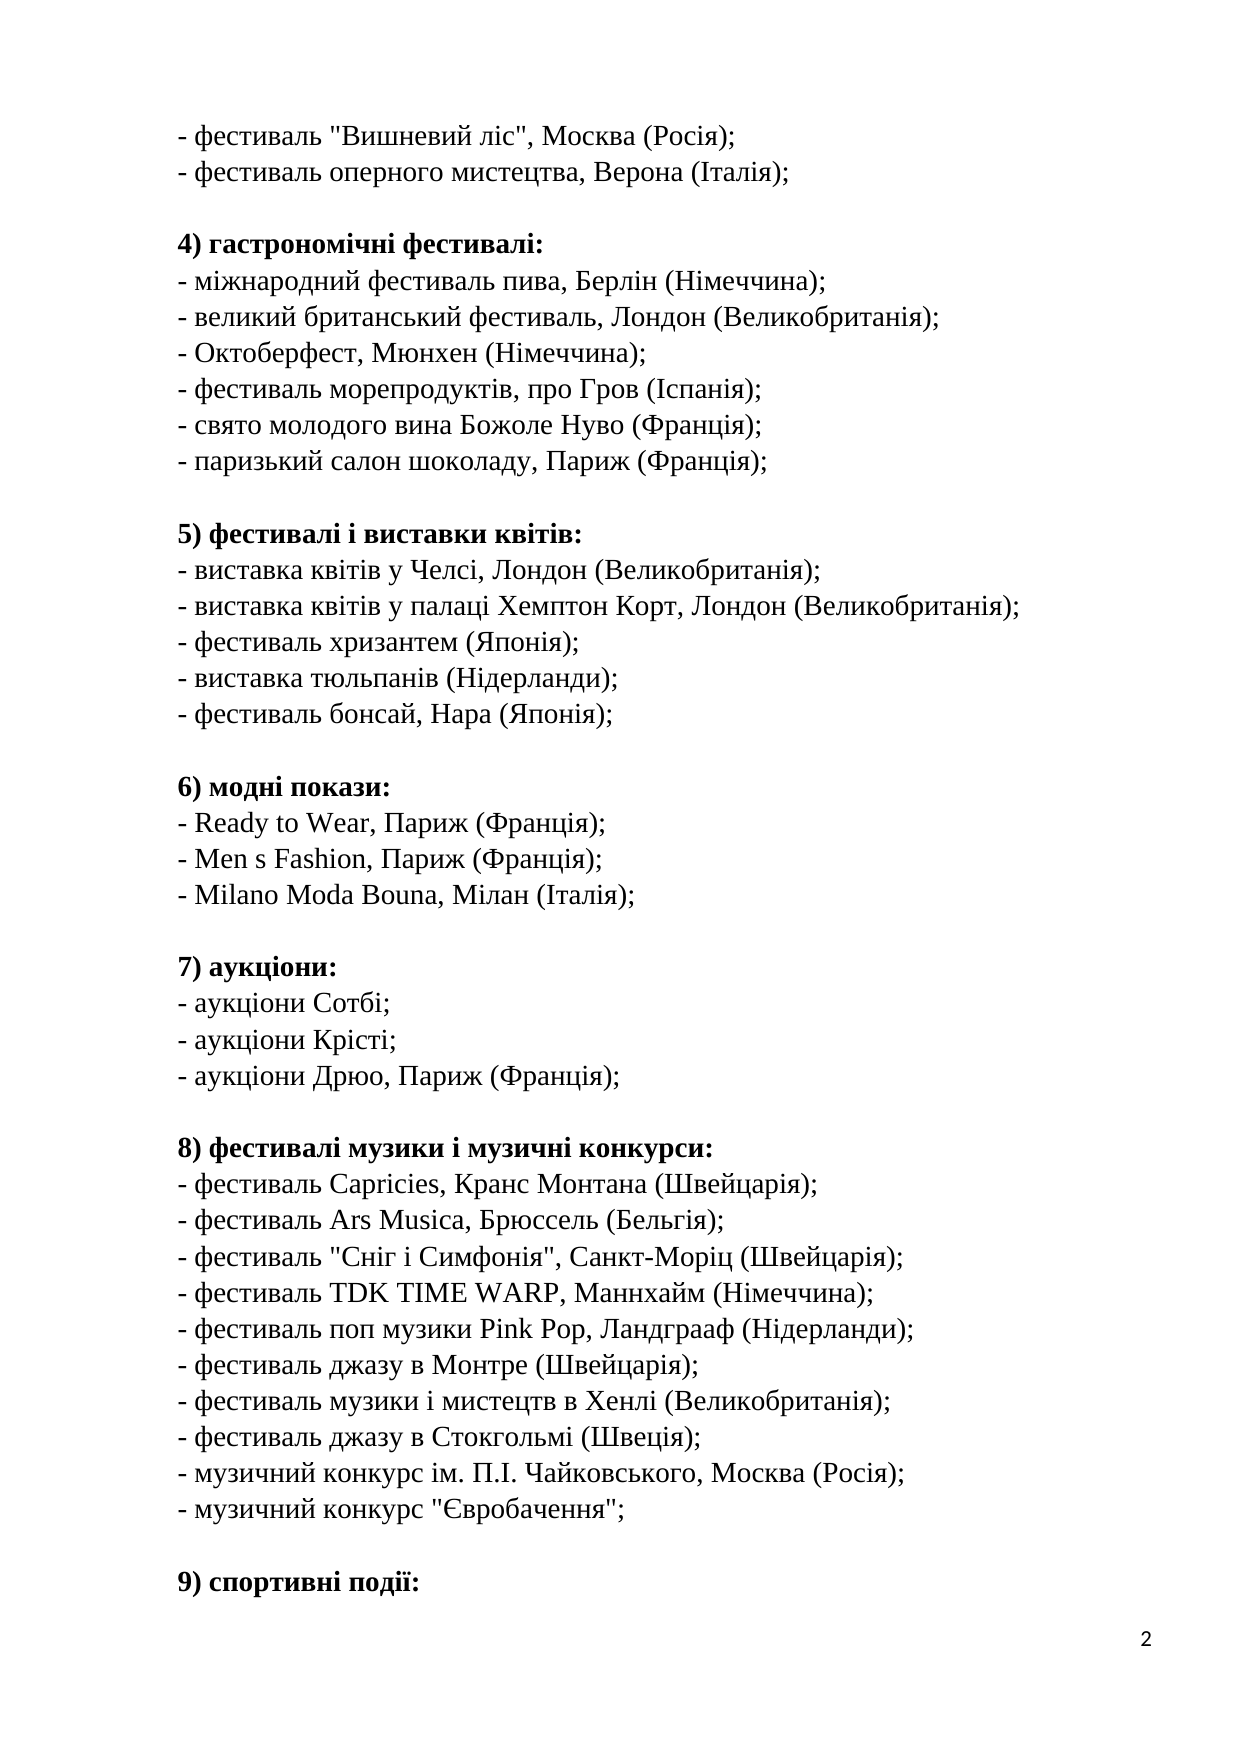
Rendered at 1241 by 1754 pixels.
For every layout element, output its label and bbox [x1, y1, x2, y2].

text [177, 118, 1152, 1597]
